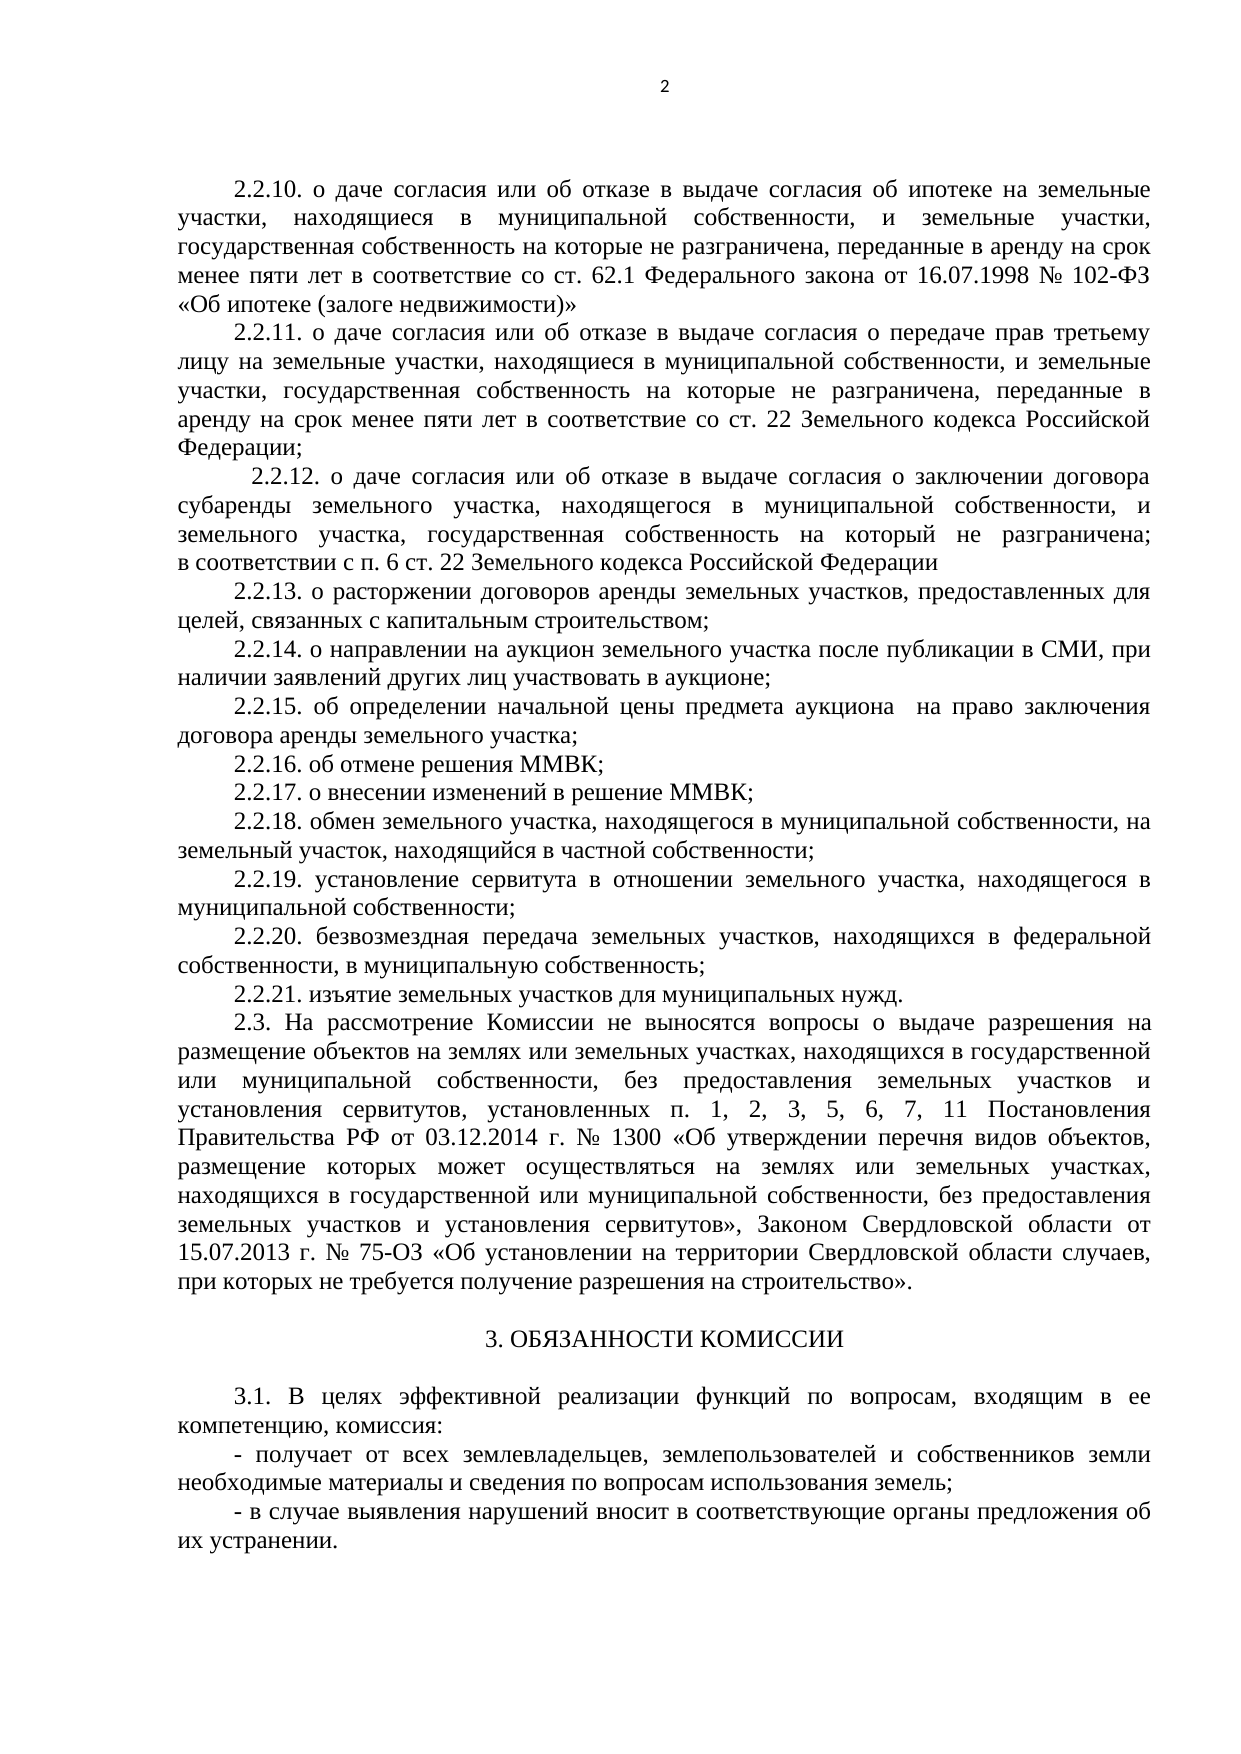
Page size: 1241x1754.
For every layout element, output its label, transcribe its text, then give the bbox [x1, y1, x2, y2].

text 2.2.16. об отмене решения ММВК; [177, 749, 1152, 777]
text - в случае выявления нарушений вносит в соответствующие органы предложения об их устранении. [177, 1496, 1152, 1554]
text 3.1. В целях эффективной реализации функций по вопросам, входящим в ее компетенцию, комиссия: [177, 1381, 1152, 1439]
text 3. ОБЯЗАННОСТИ КОМИССИИ [177, 1324, 1152, 1352]
text 2.2.11. о даче согласия или об отказе в выдаче согласия о передаче прав третьему лицу на земельные участки, находящиеся в муниципальной собственности, и земельные участки, государственная собственность на которые не разграничена, переданные в аренду на срок менее пяти лет в соответствие со ст. 22 Земельного кодекса Российской Федерации; [177, 317, 1152, 461]
text 2.2.12. о даче согласия или об отказе в выдаче согласия о заключении договора субаренды земельного участка, находящегося в муниципальной собственности, и земельного участка, государственная собственность на который не разграничена; в соответствии с п. 6 ст. 22 Земельного кодекса Российской Федерации [177, 461, 1152, 576]
text 2.3. На рассмотрение Комиссии не выносятся вопросы о выдаче разрешения на размещение объектов на землях или земельных участках, находящихся в государственной или муниципальной собственности, без предоставления земельных участков и установления сервитутов, установленных п. 1, 2, 3, 5, 6, 7, 11 Постановления Правительства РФ от 03.12.2014 г. № 1300 «Об утверждении перечня видов объектов, размещение которых может осуществляться на землях или земельных участках, находящихся в государственной или муниципальной собственности, без предоставления земельных участков и установления сервитутов», Законом Свердловской области от 15.07.2013 г. № 75-ОЗ «Об установлении на территории Свердловской области случаев, при которых не требуется получение разрешения на строительство». [177, 1007, 1152, 1295]
text 2.2.17. о внесении изменений в решение ММВК; [177, 777, 1152, 806]
text - получает от всех землевладельцев, землепользователей и собственников земли необходимые материалы и сведения по вопросам использования земель; [177, 1439, 1152, 1496]
text 2.2.20. безвозмездная передача земельных участков, находящихся в федеральной собственности, в муниципальную собственность; [177, 921, 1152, 979]
text 2.2.13. о расторжении договоров аренды земельных участков, предоставленных для целей, связанных с капитальным строительством; [177, 576, 1152, 634]
text 2.2.19. установление сервитута в отношении земельного участка, находящегося в муниципальной собственности; [177, 864, 1152, 921]
text 2.2.15. об определении начальной цены предмета аукциона на право заключения договора аренды земельного участка; [177, 691, 1152, 749]
text 2.2.18. обмен земельного участка, находящегося в муниципальной собственности, на земельный участок, находящийся в частной собственности; [177, 806, 1152, 864]
text 2.2.10. о даче согласия или об отказе в выдаче согласия об ипотеке на земельные участки, находящиеся в муниципальной собственности, и земельные участки, государственная собственность на которые не разграничена, переданные в аренду на срок менее пяти лет в соответствие со ст. 62.1 Федерального закона от 16.07.1998 № 102-ФЗ «Об ипотеке (залоге недвижимости)» [177, 174, 1152, 317]
text 2.2.14. о направлении на аукцион земельного участка после публикации в СМИ, при наличии заявлений других лиц участвовать в аукционе; [177, 634, 1152, 691]
text 2.2.21. изъятие земельных участков для муниципальных нужд. [177, 979, 1152, 1007]
